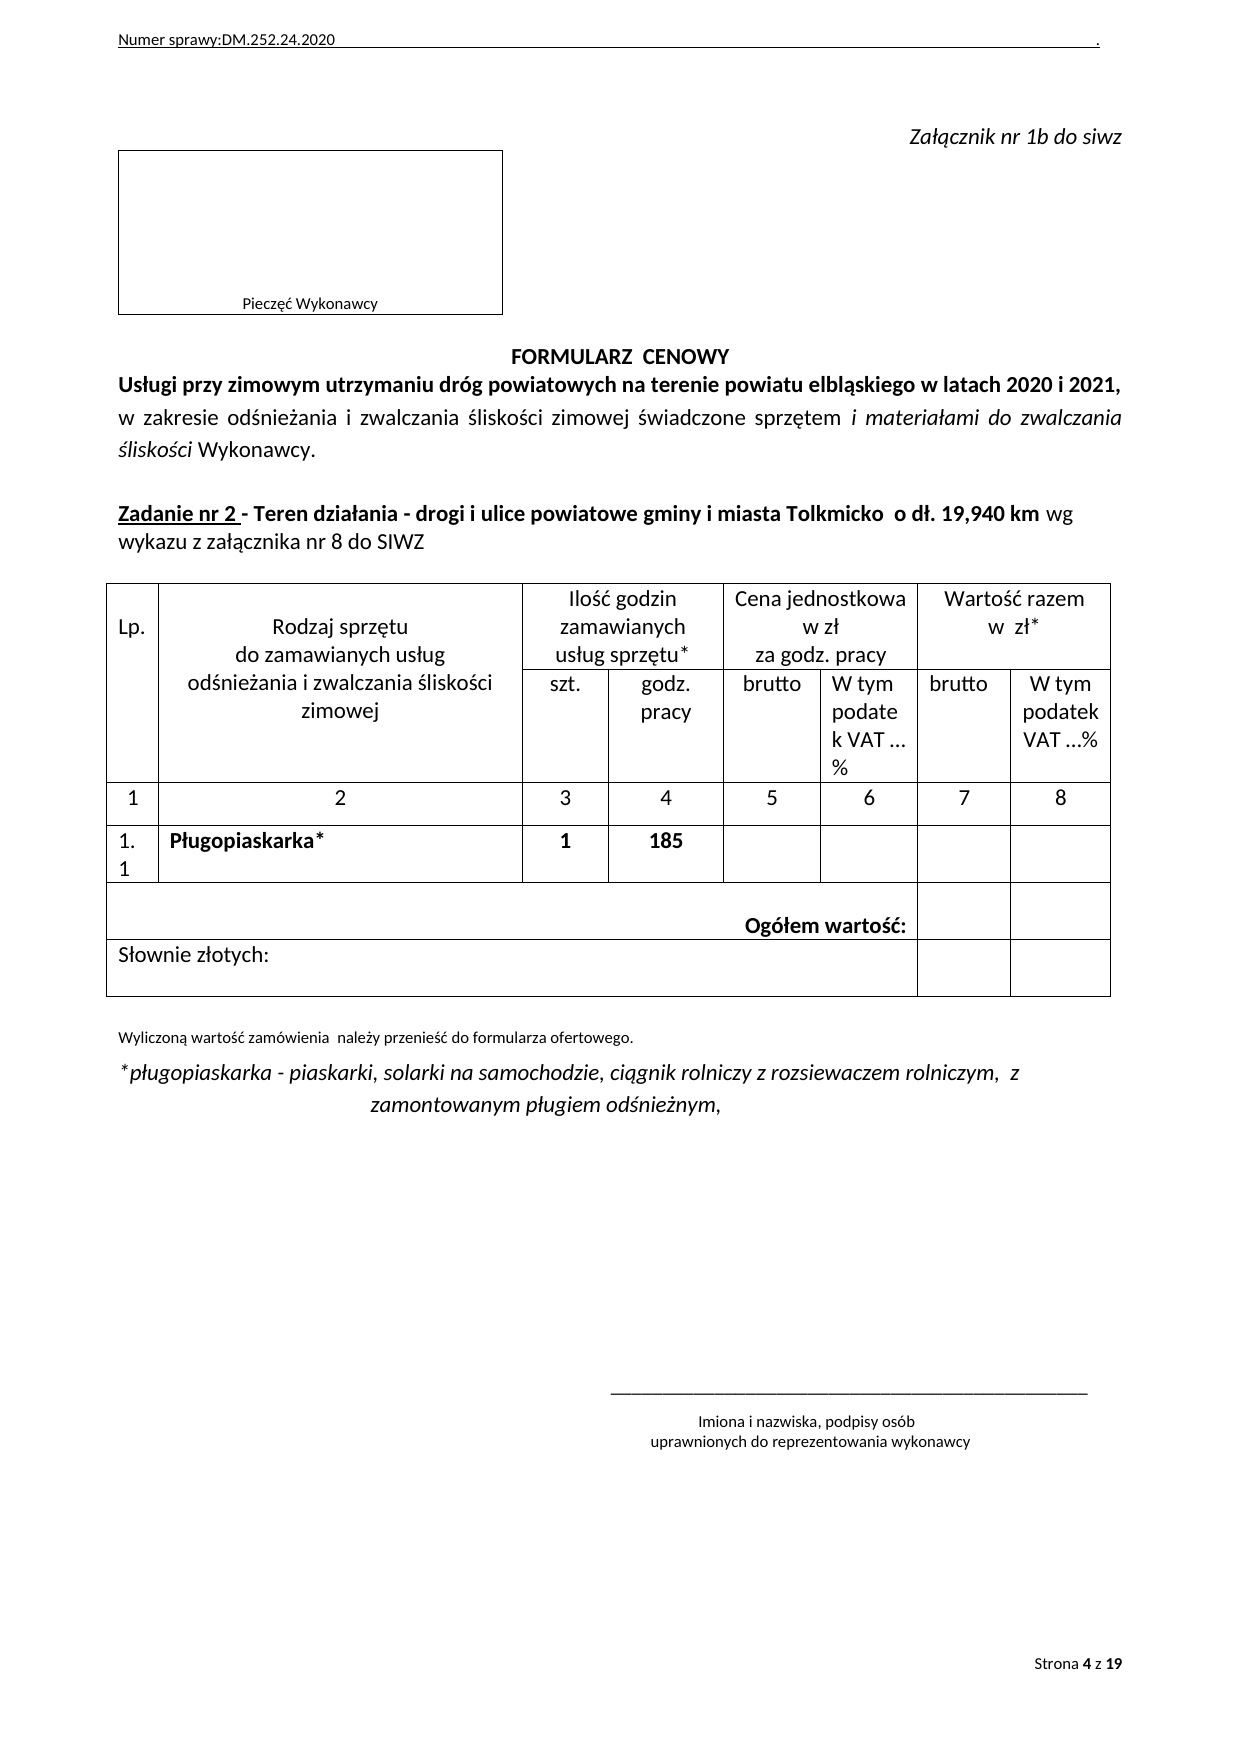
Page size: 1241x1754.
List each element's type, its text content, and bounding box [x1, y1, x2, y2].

table_cell W tym podatek VAT …% [821, 670, 917, 782]
table_header Cena jednostkowa w zł za godz. pracy [724, 584, 917, 668]
table_cell 3 [523, 783, 608, 825]
table_header Lp. [107, 584, 158, 782]
table_cell 7 [918, 783, 1010, 825]
table_cell [821, 826, 917, 882]
table_cell [1011, 883, 1110, 939]
table_cell 2 [159, 783, 522, 825]
table_cell [918, 826, 1010, 882]
text Załącznik nr 1b do siwz [118, 122, 1122, 150]
table_cell [918, 940, 1010, 996]
table_cell W tym podatek VAT …% [1011, 670, 1110, 782]
table_cell [724, 826, 820, 882]
text *pługopiaskarka - piaskarki, solarki na samochodzie, ciągnik rolniczy z rozsiewaczem rolniczym, z [118, 1058, 1122, 1086]
table_cell godz. pracy [609, 670, 723, 782]
text Wyliczoną wartość zamówienia należy przenieść do formularza ofertowego. [118, 1028, 1122, 1048]
table_cell [1011, 940, 1110, 996]
text ______________________________________________ [118, 1373, 1122, 1398]
table_cell 5 [724, 783, 820, 825]
table_cell [1011, 826, 1110, 882]
table_cell 1 [523, 826, 608, 882]
table_header Wartość razem w zł* [918, 584, 1110, 668]
table_cell brutto [724, 670, 820, 782]
text FORMULARZ CENOWY [118, 342, 1122, 371]
table_cell Ogółem wartość: [107, 883, 917, 939]
table_cell 185 [609, 826, 723, 882]
text Usługi przy zimowym utrzymaniu dróg powiatowych na terenie powiatu elbląskiego w latach 2020 i 2021, w zakresie odśnieżania i zwalczania śliskości zimowej świadczone sprzętem i materiałami do zwalczania śliskości Wykonawcy. [118, 371, 1122, 463]
table_cell Słownie złotych: [107, 940, 917, 996]
text Imiona i nazwiska, podpisy osób [118, 1411, 1122, 1431]
text Zadanie nr 2 - Teren działania - drogi i ulice powiatowe gminy i miasta Tolkmicko o dł. 19,940 km wg wykazu z załącznika nr 8 do SIWZ [118, 499, 1122, 555]
table_cell [918, 883, 1010, 939]
table_cell szt. [523, 670, 608, 782]
table_header Rodzaj sprzętu do zamawianych usług odśnieżania i zwalczania śliskości zimowej [159, 584, 522, 782]
table_cell 6 [821, 783, 917, 825]
table_cell 1.1 [107, 826, 158, 882]
table_cell Pługopiaskarka* [159, 826, 522, 882]
table_cell 4 [609, 783, 723, 825]
table_cell 1 [107, 783, 158, 825]
table_header Ilość godzin zamawianych usług sprzętu* [523, 584, 723, 668]
table_cell 8 [1011, 783, 1110, 825]
text uprawnionych do reprezentowania wykonawcy [118, 1431, 1122, 1451]
table_cell brutto [918, 670, 1010, 782]
table_header Pieczęć Wykonawcy [119, 151, 502, 313]
text zamontowanym pługiem odśnieżnym, [118, 1090, 1122, 1118]
